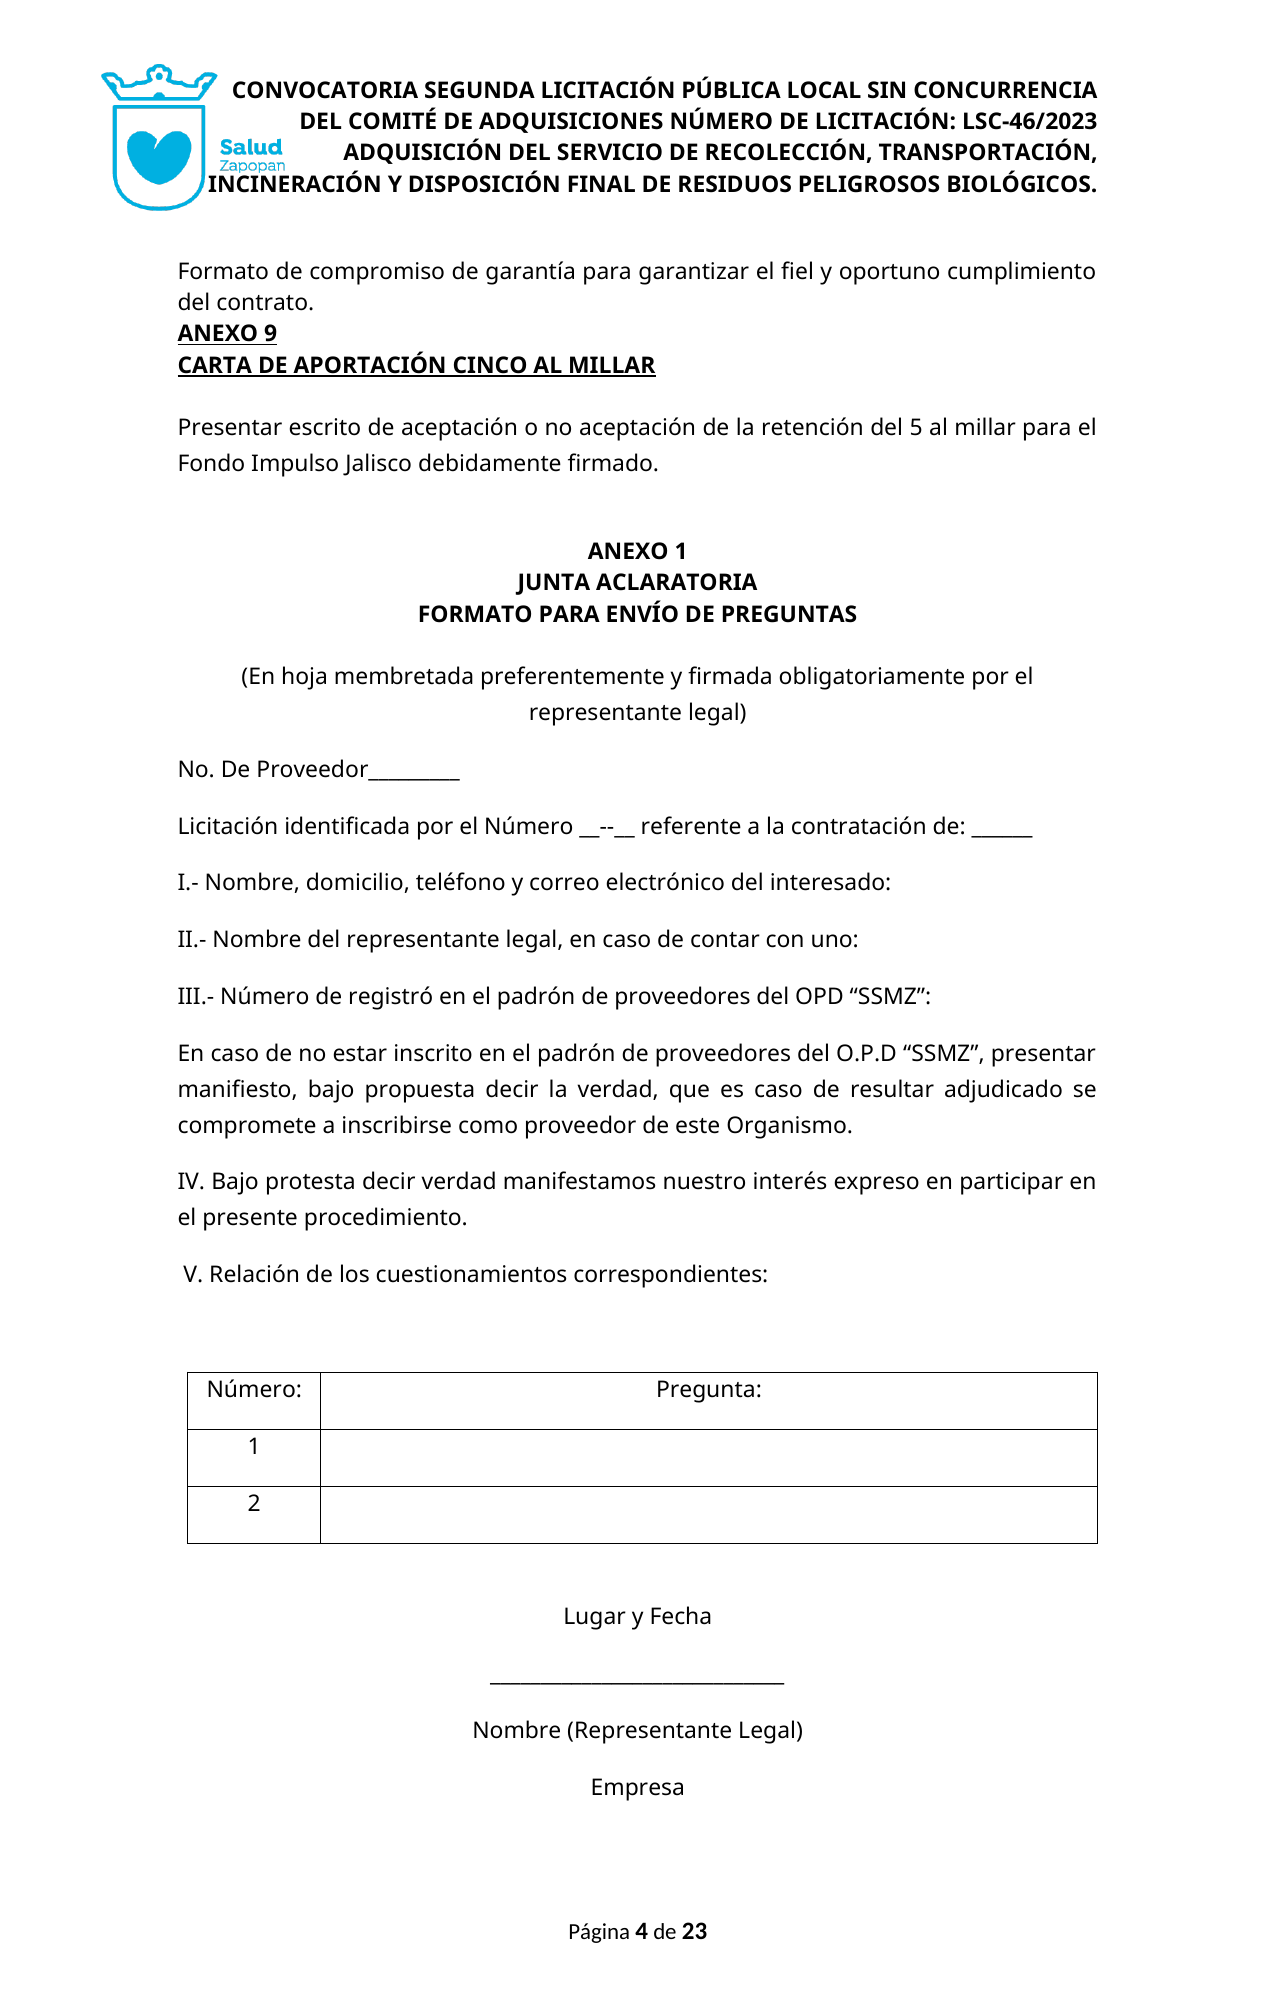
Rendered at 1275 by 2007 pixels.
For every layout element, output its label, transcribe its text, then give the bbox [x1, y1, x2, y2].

text Lugar y Fecha [177, 1600, 1098, 1632]
text En caso de no estar inscrito en el padrón de proveedores del O.P.D “SSMZ”, presentar manifiesto, bajo propuesta decir la verdad, que es caso de resultar adjudicado se compromete a inscribirse como proveedor de este Organismo. [177, 1037, 1098, 1140]
text Formato de compromiso de garantía para garantizar el fiel y oportuno cumplimiento del contrato. [177, 255, 1098, 317]
text ANEXO 1 [177, 535, 1098, 566]
text Presentar escrito de aceptación o no aceptación de la retención del 5 al millar para el Fondo Impulso Jalisco debidamente firmado. [177, 411, 1098, 478]
text ANEXO 9 [177, 317, 1098, 349]
table_cell 2 [188, 1487, 320, 1542]
table_header Pregunta: [321, 1373, 1097, 1428]
text Nombre (Representante Legal) [177, 1714, 1098, 1745]
text I.- Nombre, domicilio, teléfono y correo electrónico del interesado: [177, 866, 1098, 898]
table_cell [321, 1430, 1097, 1486]
text _____________________________ [177, 1657, 1098, 1688]
text II.- Nombre del representante legal, en caso de contar con uno: [177, 923, 1098, 954]
table_cell 1 [188, 1430, 320, 1486]
text III.- Número de registró en el padrón de proveedores del OPD “SSMZ”: [177, 980, 1098, 1011]
table_header Número: [188, 1373, 320, 1428]
text FORMATO PARA ENVÍO DE PREGUNTAS [177, 598, 1098, 629]
table_cell [321, 1487, 1097, 1542]
text Empresa [177, 1771, 1098, 1802]
text V. Relación de los cuestionamientos correspondientes: [177, 1258, 1098, 1289]
text (En hoja membretada preferentemente y firmada obligatoriamente por el representante legal) [177, 660, 1098, 727]
text CARTA DE APORTACIÓN CINCO AL MILLAR [177, 349, 1098, 380]
text IV. Bajo protesta decir verdad manifestamos nuestro interés expreso en participar en el presente procedimiento. [177, 1165, 1098, 1232]
picture [97, 63, 290, 220]
text No. De Proveedor_________ [177, 753, 1098, 784]
picture [108, 68, 211, 96]
text JUNTA ACLARATORIA [177, 566, 1098, 598]
text Licitación identificada por el Número __--__ referente a la contratación de: ______ [177, 809, 1098, 841]
